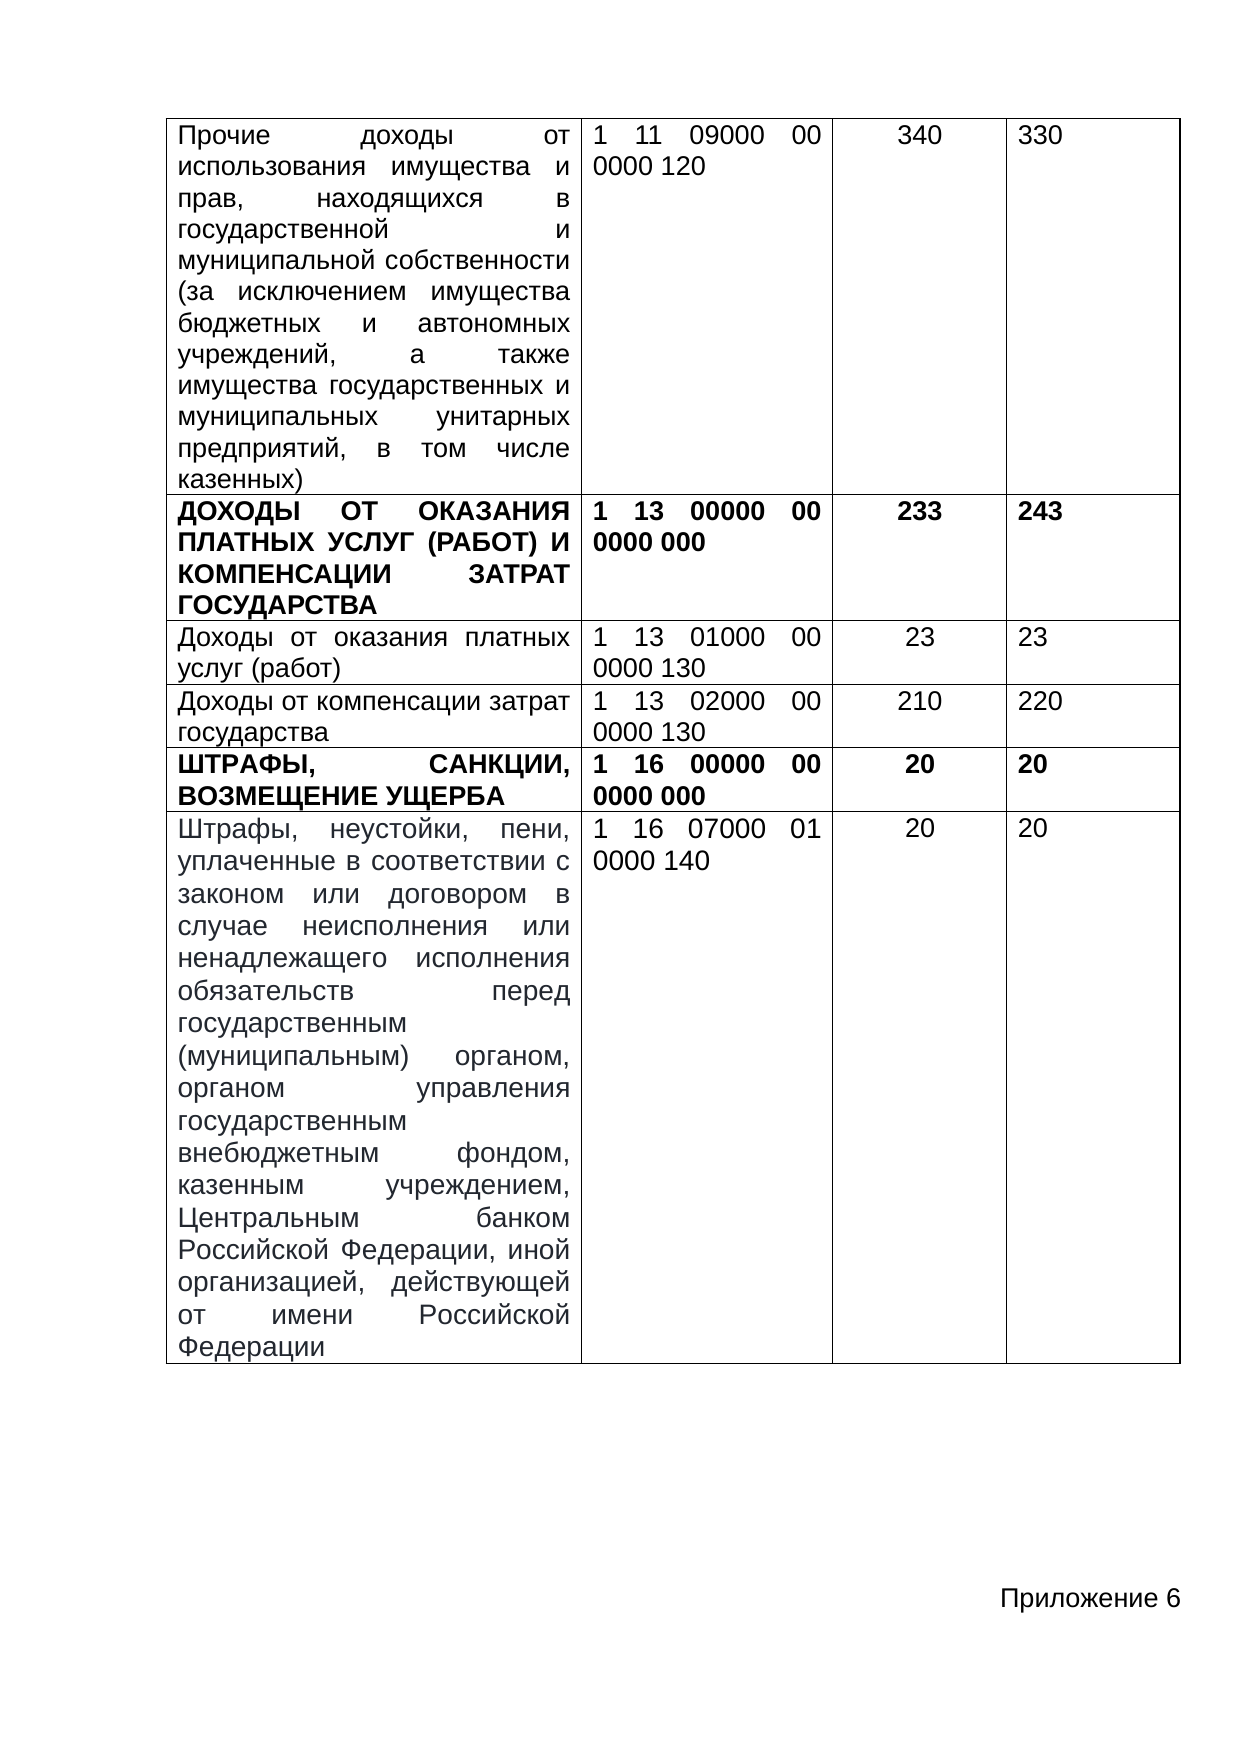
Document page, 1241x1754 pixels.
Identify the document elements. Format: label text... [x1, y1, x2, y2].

table_cell 1 13 02000 00 0000 130 [582, 685, 832, 747]
table_cell Доходы от оказания платных услуг (работ) [167, 621, 581, 684]
table_cell Штрафы, неустойки, пени, уплаченные в соответствии с законом или договором в случае неисполнения или ненадлежащего исполнения обязательств перед государственным (муниципальным) органом, органом управления государственным внебюджетным фондом, казенным учреждением, Центральным банком Российской Федерации, иной организацией, действующей от имени Российской Федерации [167, 812, 581, 1363]
table_cell 210 [833, 685, 1006, 747]
table_cell 1 16 07000 01 0000 140 [582, 812, 832, 1363]
table_cell 330 [1007, 119, 1179, 494]
table_cell 20 [833, 748, 1006, 811]
table_cell 1 16 00000 00 0000 000 [582, 748, 832, 811]
table_cell Доходы от компенсации затрат государства [167, 685, 581, 747]
table_cell ДОХОДЫ ОТ ОКАЗАНИЯ ПЛАТНЫХ УСЛУГ (РАБОТ) И КОМПЕНСАЦИИ ЗАТРАТ ГОСУДАРСТВА [167, 495, 581, 620]
table_cell 220 [1007, 685, 1179, 747]
table_cell ШТРАФЫ, САНКЦИИ, ВОЗМЕЩЕНИЕ УЩЕРБА [167, 748, 581, 811]
table_cell 20 [1007, 812, 1179, 1363]
table_cell 23 [1007, 621, 1179, 684]
table_cell 20 [1007, 748, 1179, 811]
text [177, 1582, 1181, 1614]
table_cell 233 [833, 495, 1006, 620]
table_cell Прочие доходы от использования имущества и прав, находящихся в государственной и муниципальной собственности (за исключением имущества бюджетных и автономных учреждений, а также имущества государственных и муниципальных унитарных предприятий, в том числе казенных) [167, 119, 581, 494]
table_cell 1 13 01000 00 0000 130 [582, 621, 832, 684]
table_cell 1 11 09000 00 0000 120 [582, 119, 832, 494]
table_cell 340 [833, 119, 1006, 494]
table_cell 243 [1007, 495, 1179, 620]
table_cell 20 [833, 812, 1006, 1363]
table_cell 1 13 00000 00 0000 000 [582, 495, 832, 620]
table_cell 23 [833, 621, 1006, 684]
